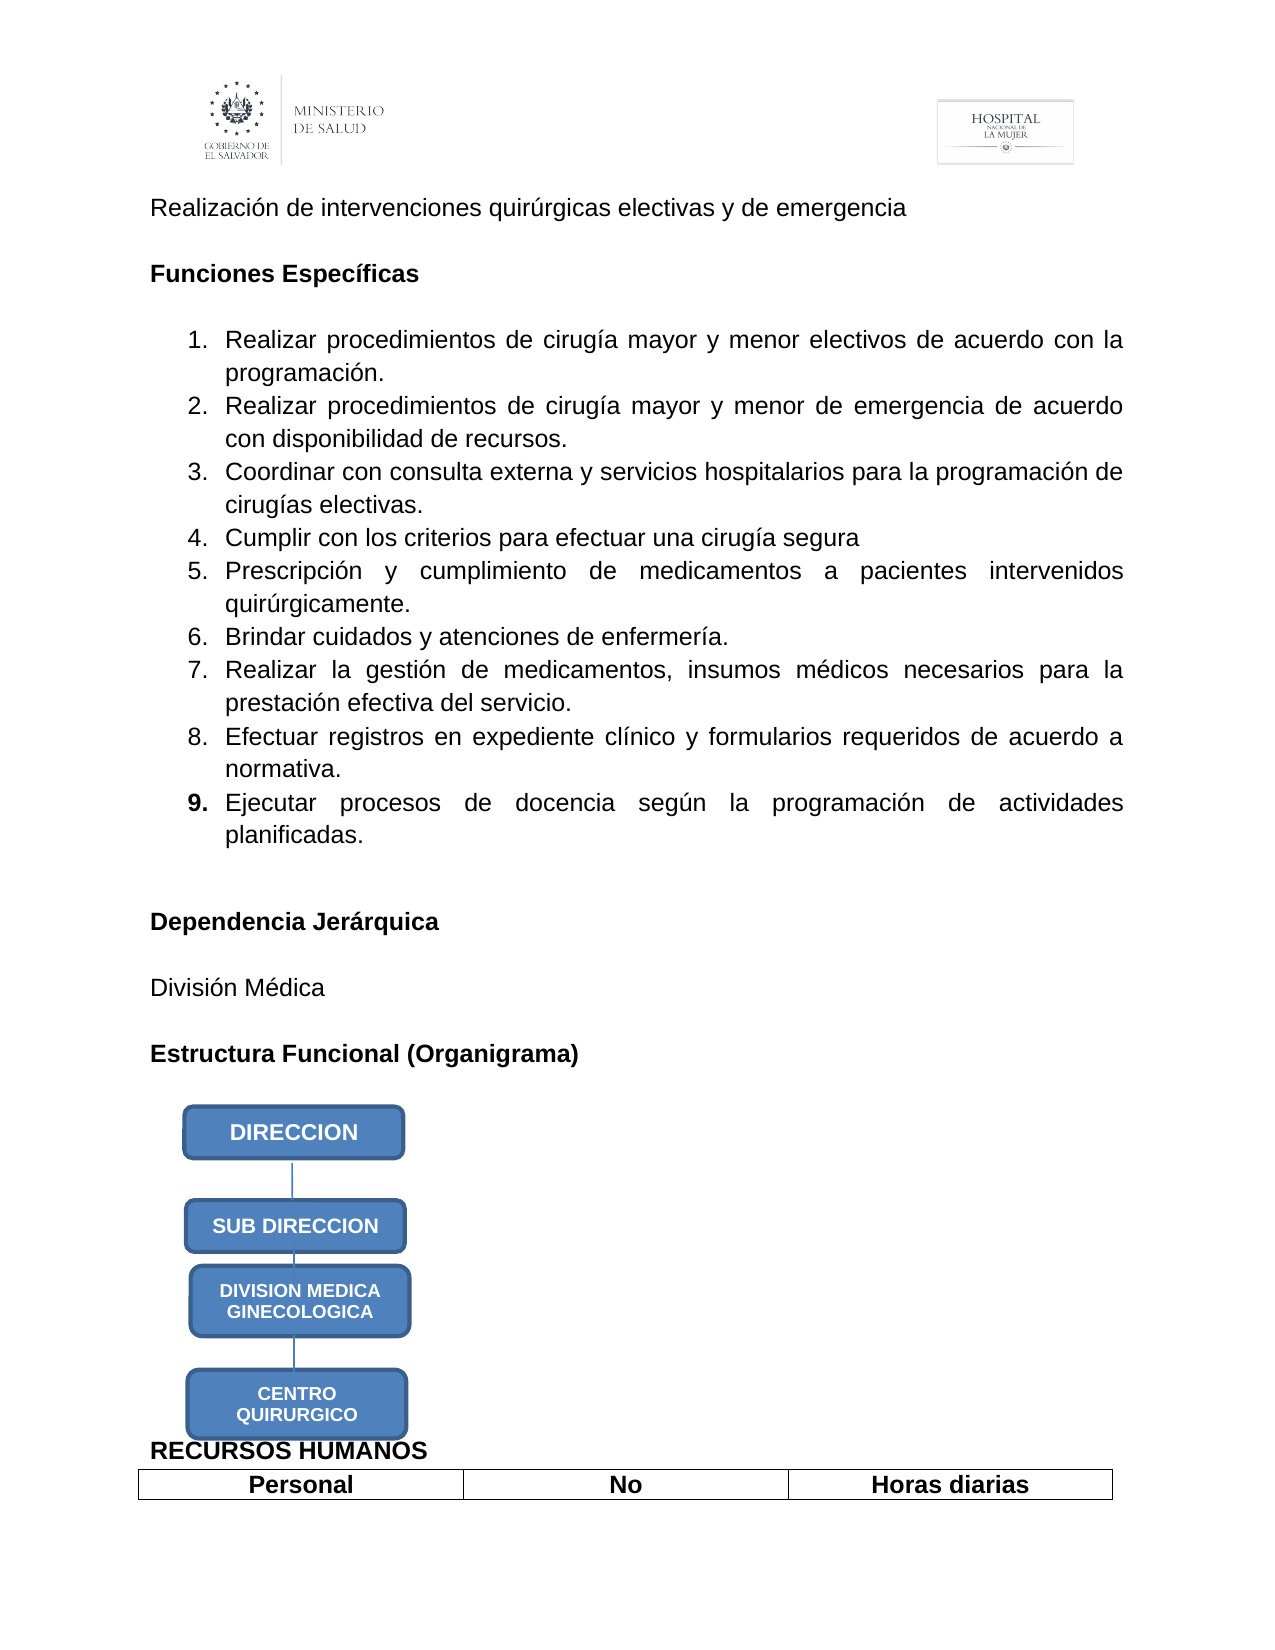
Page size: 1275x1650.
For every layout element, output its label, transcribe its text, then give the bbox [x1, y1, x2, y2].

picture [200, 75, 387, 165]
list Realizar la gestión de medicamentos, insumos médicos necesarios para la prestación efectiva del servicio. [187, 655, 1125, 717]
text Dependencia Jerárquica [150, 907, 1125, 936]
list Realizar procedimientos de cirugía mayor y menor electivos de acuerdo con la programación. [187, 325, 1125, 387]
list Efectuar registros en expediente clínico y formularios requeridos de acuerdo a normativa. [187, 721, 1125, 783]
list Brindar cuidados y atenciones de enfermería. [187, 622, 1125, 651]
list Coordinar con consulta externa y servicios hospitalarios para la programación de cirugías electivas. [187, 457, 1125, 519]
list Realizar procedimientos de cirugía mayor y menor de emergencia de acuerdo con disponibilidad de recursos. [187, 391, 1125, 453]
list Ejecutar procesos de docencia según la programación de actividades planificadas. [187, 787, 1125, 849]
text Estructura Funcional (Organigrama) [150, 1039, 1125, 1068]
text Realización de intervenciones quirúrgicas electivas y de emergencia [150, 193, 1125, 222]
list Cumplir con los criterios para efectuar una cirugía segura [187, 523, 1125, 552]
picture [936, 99, 1075, 165]
table_header Personal [139, 1470, 463, 1498]
text RECURSOS HUMANOS [150, 1436, 1125, 1464]
table_header Horas diarias contratadas [789, 1470, 1112, 1498]
text División Médica [150, 973, 1125, 1002]
text Funciones Específicas [150, 259, 1125, 288]
table_header No [464, 1470, 788, 1498]
list Prescripción y cumplimiento de medicamentos a pacientes intervenidos quirúrgicamente. [187, 556, 1125, 618]
